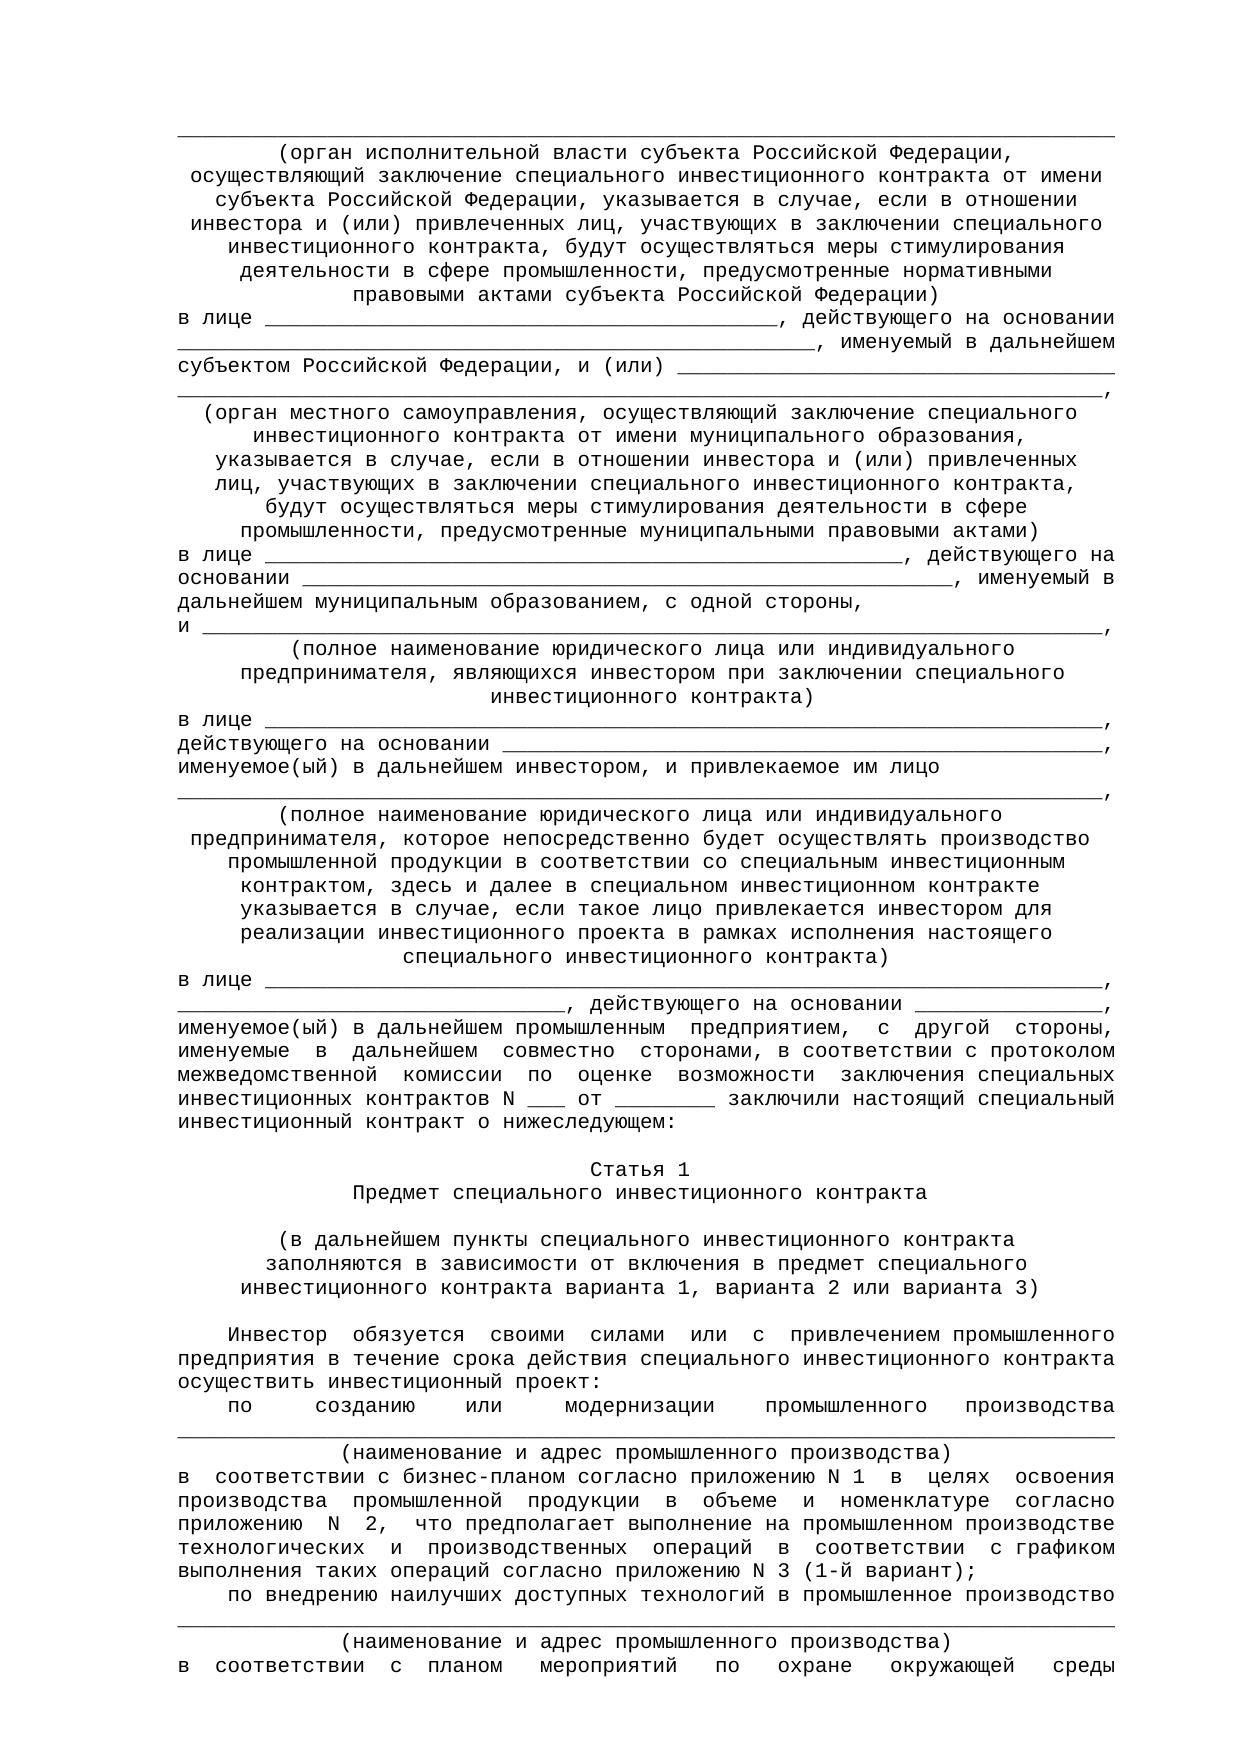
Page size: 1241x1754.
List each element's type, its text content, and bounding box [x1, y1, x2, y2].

text осуществить инвестиционный проект: [177, 1371, 1152, 1395]
text ___________________________________________________, именуемый в дальнейшем [177, 331, 1152, 354]
text именуемое(ый) в дальнейшем промышленным предприятием, с другой стороны, [177, 1017, 1152, 1040]
text будут осуществляться меры стимулирования деятельности в сфере [177, 496, 1152, 520]
text ___________________________________________________________________________ [177, 118, 1152, 142]
text (наименование и адрес промышленного производства) [177, 1442, 1152, 1466]
text реализации инвестиционного проекта в рамках исполнения настоящего [177, 922, 1152, 946]
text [177, 1608, 1152, 1631]
text предпринимателя, являющихся инвестором при заключении специального [177, 662, 1152, 686]
text (орган местного самоуправления, осуществляющий заключение специального [177, 402, 1152, 426]
text межведомственной комиссии по оценке возможности заключения специальных [177, 1064, 1152, 1088]
text в лице ___________________________________________________, действующего на [177, 544, 1152, 567]
text __________________________________________________________________________, [177, 780, 1152, 804]
text инвестиционный контракт о нижеследующем: [177, 1111, 1152, 1135]
text лиц, участвующих в заключении специального инвестиционного контракта, [177, 473, 1152, 496]
text __________________________________________________________________________, [177, 378, 1152, 402]
text выполнения таких операций согласно приложению N 3 (1-й вариант); [177, 1561, 1152, 1584]
text именуемое(ый) в дальнейшем инвестором, и привлекаемое им лицо [177, 757, 1152, 780]
text по созданию или модернизации промышленного производства [177, 1395, 1152, 1419]
text субъекта Российской Федерации, указывается в случае, если в отношении [177, 189, 1152, 213]
text действующего на основании ________________________________________________, [177, 733, 1152, 757]
text инвестиционного контракта от имени муниципального образования, [177, 426, 1152, 449]
text по внедрению наилучших доступных технологий в промышленное производство [177, 1584, 1152, 1608]
text в соответствии с планом мероприятий по охране окружающей среды [177, 1655, 1152, 1679]
text в лице ___________________________________________________________________, [177, 969, 1152, 993]
text (наименование и адрес промышленного производства) [177, 1631, 1152, 1655]
text _______________________________, действующего на основании _______________, [177, 993, 1152, 1017]
text именуемые в дальнейшем совместно сторонами, в соответствии с протоколом [177, 1040, 1152, 1064]
text заполняются в зависимости от включения в предмет специального [177, 1253, 1152, 1277]
text промышленной продукции в соответствии со специальным инвестиционным [177, 851, 1152, 875]
text (в дальнейшем пункты специального инвестиционного контракта [177, 1229, 1152, 1253]
text предпринимателя, которое непосредственно будет осуществлять производство [177, 827, 1152, 851]
text инвестиционного контракта) [177, 686, 1152, 709]
text (полное наименование юридического лица или индивидуального [177, 804, 1152, 827]
text деятельности в сфере промышленности, предусмотренные нормативными [177, 260, 1152, 284]
text в лице _________________________________________, действующего на основании [177, 307, 1152, 331]
text указывается в случае, если такое лицо привлекается инвестором для [177, 898, 1152, 922]
text Инвестор обязуется своими силами или с привлечением промышленного [177, 1324, 1152, 1348]
text инвестиционного контракта, будут осуществляться меры стимулирования [177, 236, 1152, 260]
text специального инвестиционного контракта) [177, 946, 1152, 969]
text указывается в случае, если в отношении инвестора и (или) привлеченных [177, 449, 1152, 473]
text приложению N 2, что предполагает выполнение на промышленном производстве [177, 1513, 1152, 1537]
text осуществляющий заключение специального инвестиционного контракта от имени [177, 165, 1152, 189]
text в лице ___________________________________________________________________, [177, 709, 1152, 733]
text (орган исполнительной власти субъекта Российской Федерации, [177, 142, 1152, 165]
text Статья 1 [177, 1158, 1152, 1182]
text ___________________________________________________________________________ [177, 1419, 1152, 1442]
text (полное наименование юридического лица или индивидуального [177, 638, 1152, 662]
text предприятия в течение срока действия специального инвестиционного контракта [177, 1348, 1152, 1371]
text правовыми актами субъекта Российской Федерации) [177, 284, 1152, 307]
text дальнейшем муниципальным образованием, с одной стороны, [177, 591, 1152, 615]
text в соответствии с бизнес-планом согласно приложению N 1 в целях освоения [177, 1466, 1152, 1489]
text и ________________________________________________________________________, [177, 615, 1152, 638]
text основании ____________________________________________________, именуемый в [177, 567, 1152, 591]
text технологических и производственных операций в соответствии с графиком [177, 1537, 1152, 1561]
text инвестора и (или) привлеченных лиц, участвующих в заключении специального [177, 213, 1152, 236]
text контрактом, здесь и далее в специальном инвестиционном контракте [177, 875, 1152, 898]
text промышленности, предусмотренные муниципальными правовыми актами) [177, 520, 1152, 544]
text субъектом Российской Федерации, и (или) ___________________________________ [177, 354, 1152, 378]
text инвестиционного контракта варианта 1, варианта 2 или варианта 3) [177, 1277, 1152, 1300]
text Предмет специального инвестиционного контракта [177, 1182, 1152, 1206]
text производства промышленной продукции в объеме и номенклатуре согласно [177, 1489, 1152, 1513]
text инвестиционных контрактов N ___ от ________ заключили настоящий специальный [177, 1088, 1152, 1111]
